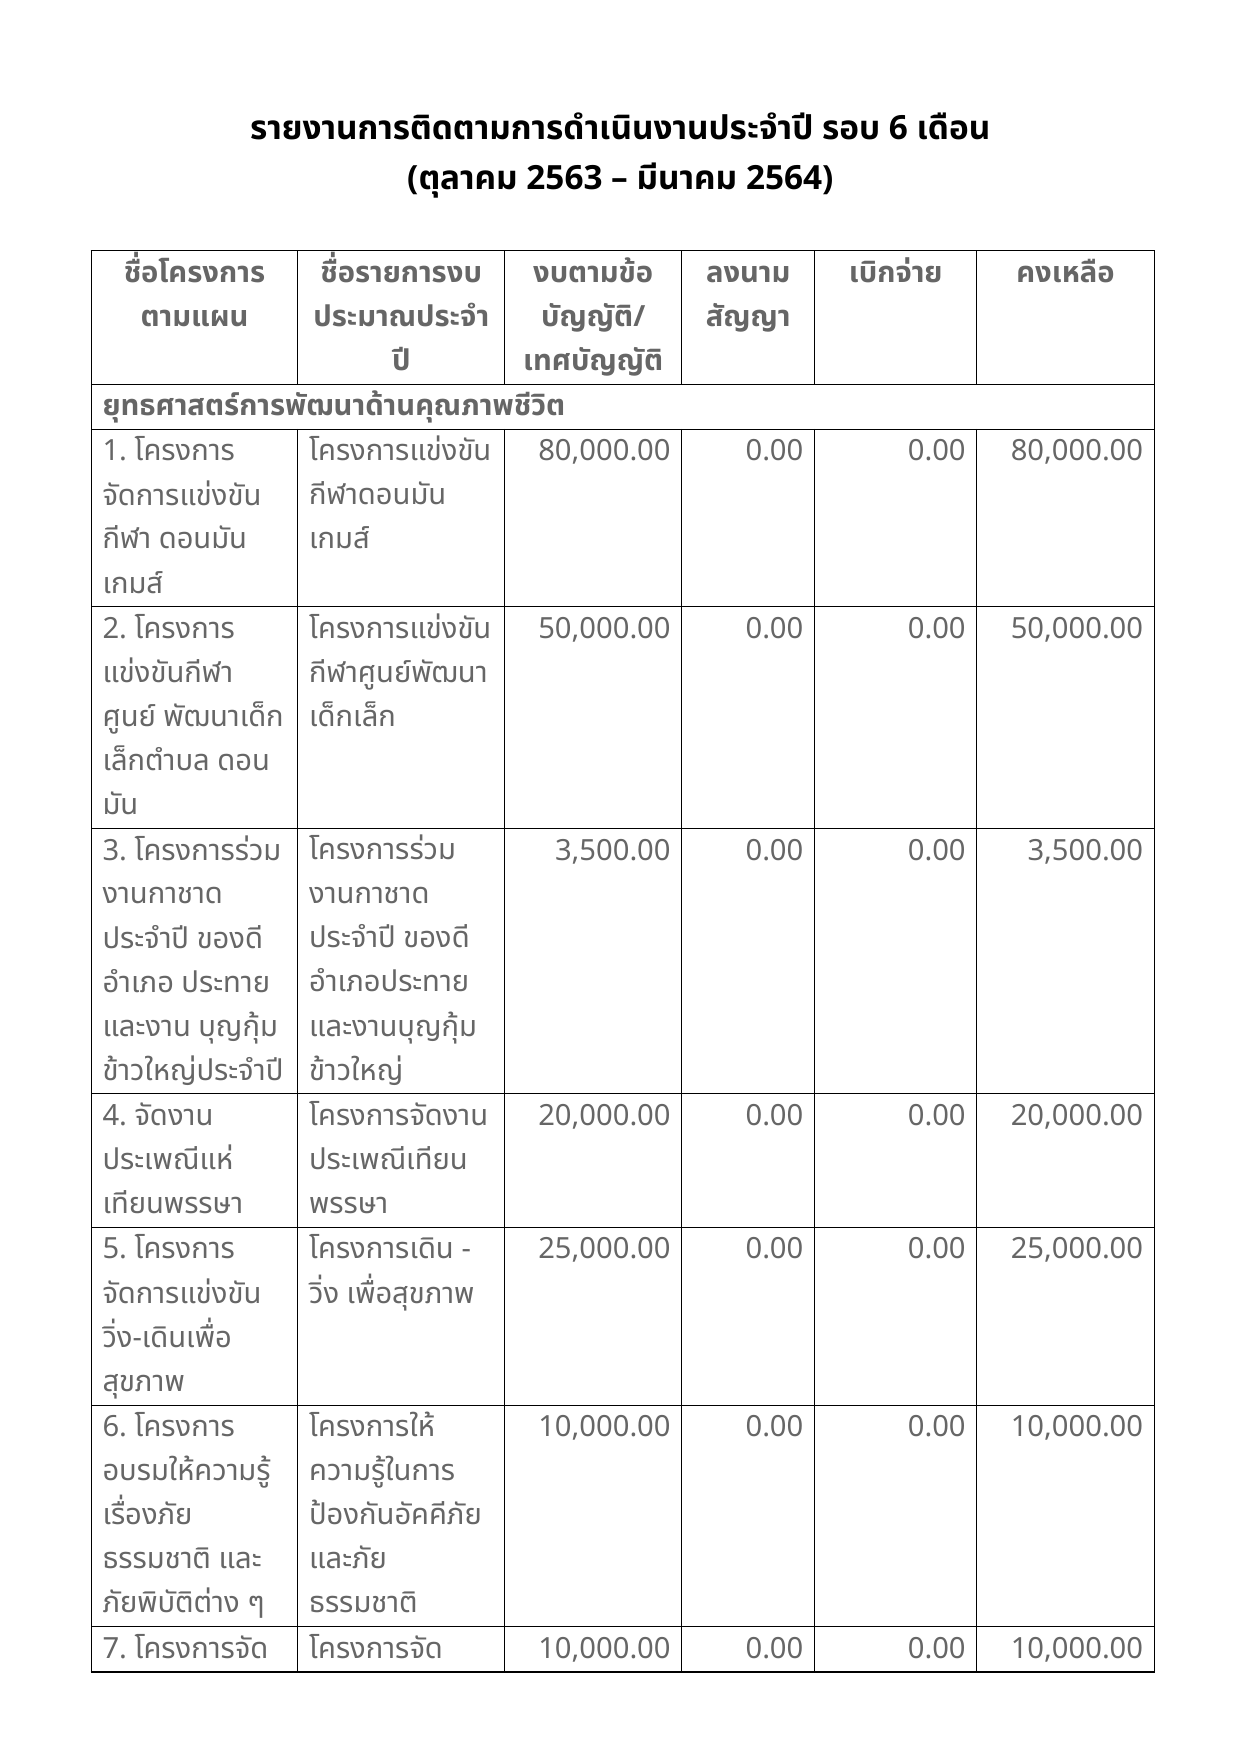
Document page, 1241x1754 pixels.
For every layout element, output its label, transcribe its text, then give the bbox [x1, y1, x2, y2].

table_cell 4. จัดงานประเพณีแห่เทียนพรรษา [92, 1094, 297, 1227]
table_cell 25,000.00 [505, 1228, 681, 1404]
table_header งบตามข้อบัญญัติ/เทศบัญญัติ [505, 251, 681, 383]
table_cell 5. โครงการจัดการแข่งขันวิ่ง-เดินเพื่อสุขภาพ [92, 1228, 297, 1404]
table_cell โครงการให้ความรู้ในการป้องกันอัคคีภัยและภัยธรรมชาติ [298, 1406, 504, 1626]
table_cell 0.00 [815, 1406, 976, 1626]
text รายงานการติดตามการดำเนินงานประจำปี รอบ 6 เดือน [150, 103, 1090, 154]
table_cell 0.00 [815, 1094, 976, 1227]
table_cell 0.00 [815, 1627, 976, 1671]
table_cell 10,000.00 [977, 1627, 1154, 1671]
table_header ชื่อรายการงบประมาณประจำปี [298, 251, 504, 383]
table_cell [92, 1627, 297, 1671]
table_header เบิกจ่าย [815, 251, 976, 383]
table_cell 10,000.00 [977, 1406, 1154, 1626]
table_header ลงนามสัญญา [682, 251, 814, 383]
table_cell โครงการจัดงานประเพณีเทียนพรรษา [298, 1094, 504, 1227]
table_cell 3,500.00 [977, 829, 1154, 1093]
table_cell 0.00 [682, 829, 814, 1093]
table_cell 0.00 [815, 829, 976, 1093]
table_cell 80,000.00 [505, 430, 681, 606]
text (ตุลาคม 2563 – มีนาคม 2564) [150, 154, 1090, 205]
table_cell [298, 1627, 504, 1671]
table_cell 20,000.00 [505, 1094, 681, 1227]
table_cell 10,000.00 [505, 1406, 681, 1626]
table_cell 1. โครงการจัดการแข่งขันกีฬา ดอนมันเกมส์ [92, 430, 297, 606]
table_cell 2. โครงการแข่งขันกีฬาศูนย์ พัฒนาเด็กเล็กตำบล ดอนมัน [92, 607, 297, 828]
table_cell ยุทธศาสตร์การพัฒนาด้านคุณภาพชีวิต [92, 385, 1154, 429]
table_cell 6. โครงการอบรมให้ความรู้ เรื่องภัยธรรมชาติ และภัยพิบัติต่าง ๆ [92, 1406, 297, 1626]
table_header คงเหลือ [977, 251, 1154, 383]
table_cell 0.00 [682, 430, 814, 606]
table_cell 0.00 [815, 430, 976, 606]
table_cell โครงการเดิน - วิ่ง เพื่อสุขภาพ [298, 1228, 504, 1404]
table_cell 0.00 [682, 1094, 814, 1227]
table_cell 0.00 [815, 1228, 976, 1404]
table_cell 3. โครงการร่วมงานกาชาด ประจำปี ของดีอำเภอ ประทาย และงาน บุญกุ้มข้าวใหญ่ประจำปี [92, 829, 297, 1093]
table_cell 3,500.00 [505, 829, 681, 1093]
table_cell 80,000.00 [977, 430, 1154, 606]
table_cell 10,000.00 [505, 1627, 681, 1671]
table_cell 50,000.00 [505, 607, 681, 828]
table_cell 0.00 [815, 607, 976, 828]
table_cell 50,000.00 [977, 607, 1154, 828]
table_cell 20,000.00 [977, 1094, 1154, 1227]
table_cell โครงการร่วมงานกาชาดประจำปี ของดีอำเภอประทาย และงานบุญกุ้มข้าวใหญ่ [298, 829, 504, 1093]
table_cell 25,000.00 [977, 1228, 1154, 1404]
table_cell 0.00 [682, 1406, 814, 1626]
table_header ชื่อโครงการตามแผน [92, 251, 297, 383]
table_cell 0.00 [682, 1228, 814, 1404]
table_cell โครงการแข่งขันกีฬาศูนย์พัฒนาเด็กเล็ก [298, 607, 504, 828]
table_cell โครงการแข่งขันกีฬาดอนมันเกมส์ [298, 430, 504, 606]
table_cell 0.00 [682, 1627, 814, 1671]
table_cell 0.00 [682, 607, 814, 828]
